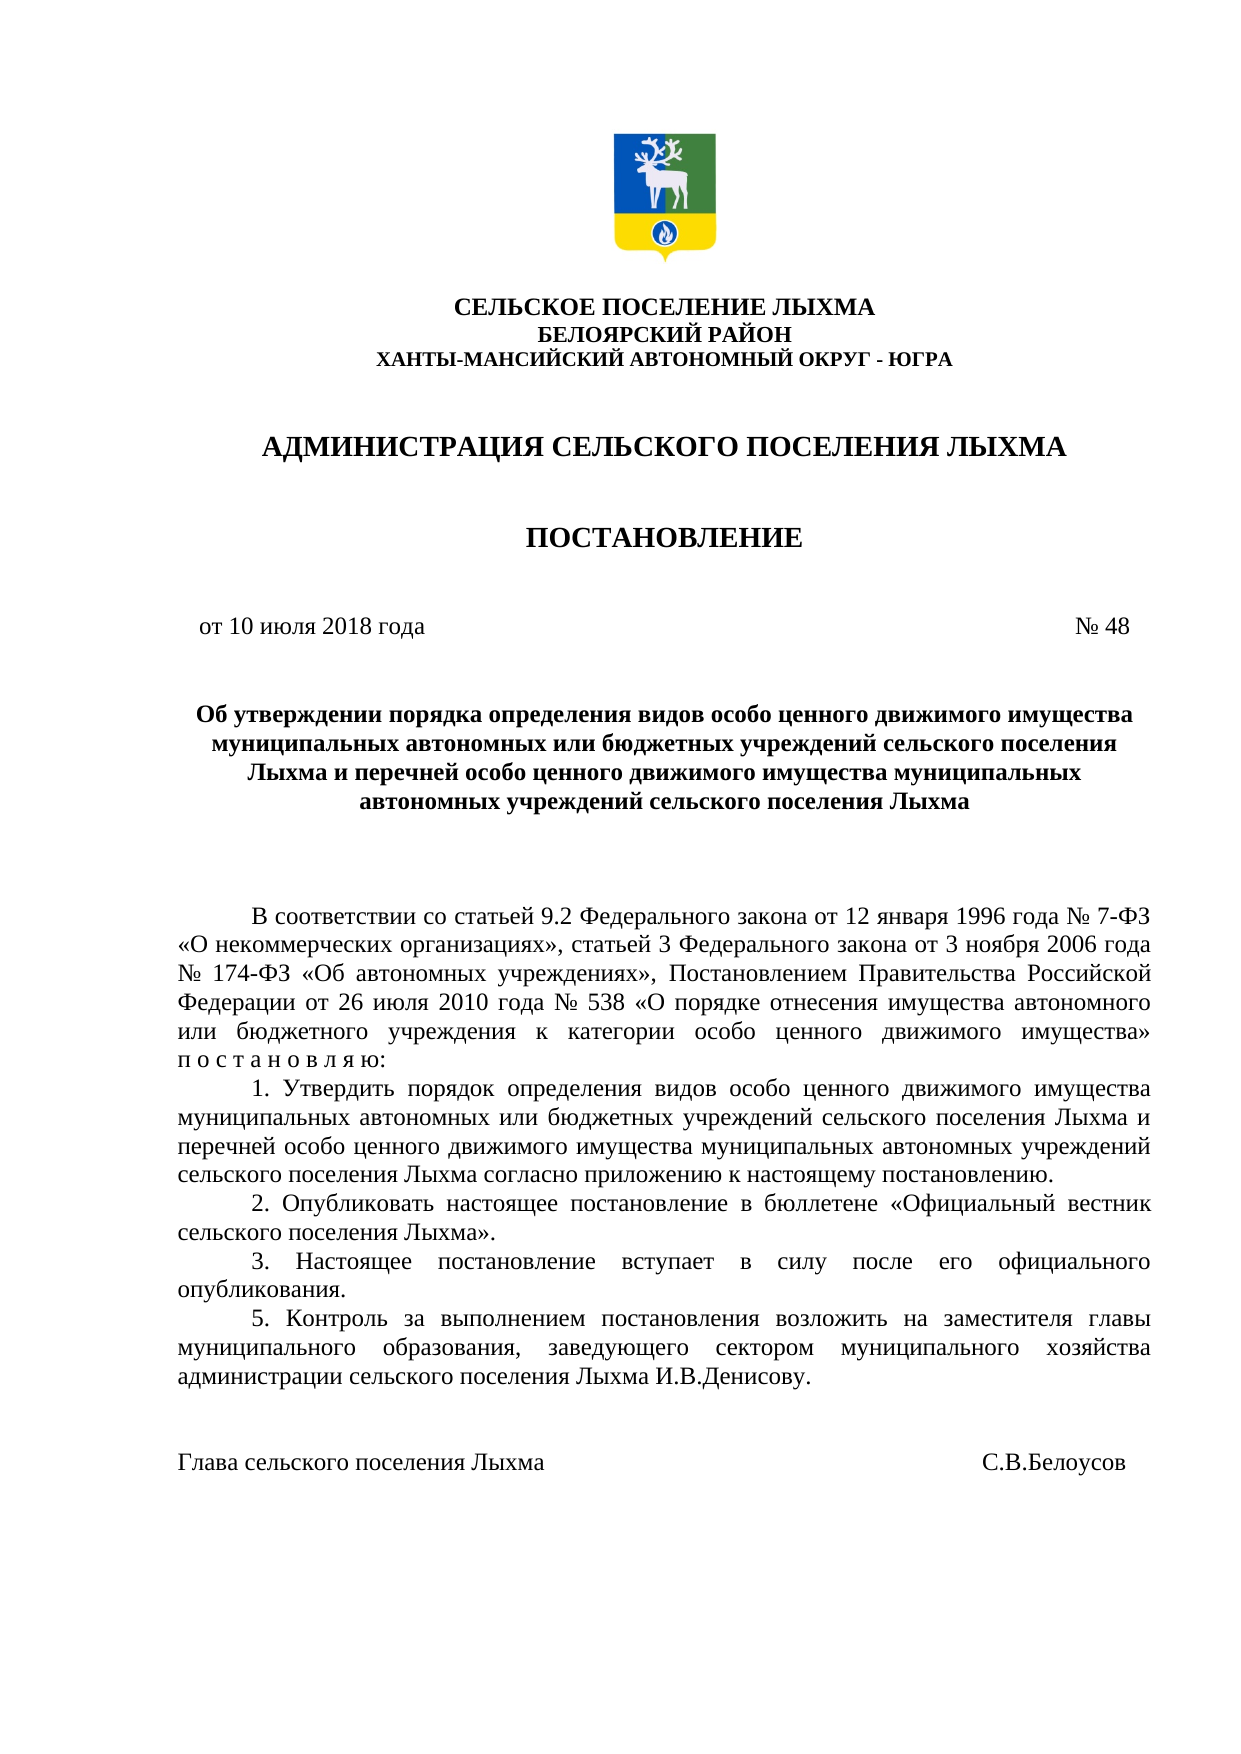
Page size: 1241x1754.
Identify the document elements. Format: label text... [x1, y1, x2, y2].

text В соответствии со статьей 9.2 Федерального закона от 12 января 1996 года № 7-ФЗ «О некоммерческих организациях», статьей 3 Федерального закона от 3 ноября 2006 года № 174-ФЗ «Об автономных учреждениях», Постановлением Правительства Российской Федерации от 26 июля 2010 года № 538 «О порядке отнесения имущества автономного или бюджетного учреждения к категории особо ценного движимого имущества» п о с т а н о в л я ю: [177, 901, 1152, 1073]
picture [611, 118, 718, 264]
text Глава сельского поселения Лыхма С.В.Белоусов [177, 1447, 1152, 1476]
text 1. Утвердить порядок определения видов особо ценного движимого имущества муниципальных автономных или бюджетных учреждений сельского поселения Лыхма и перечней особо ценного движимого имущества муниципальных автономных учреждений сельского поселения Лыхма согласно приложению к настоящему постановлению. [177, 1073, 1152, 1188]
text 2. Опубликовать настоящее постановление в бюллетене «Официальный вестник сельского поселения Лыхма». [177, 1188, 1152, 1246]
subtitle ХАНТЫ-МАНСИЙСКИЙ АВТОНОМНЫЙ ОКРУГ - ЮГРА [177, 347, 1152, 371]
text БЕЛОЯРСКИЙ РАЙОН [177, 321, 1152, 347]
text от 10 июля 2018 года № 48 [177, 611, 1152, 640]
subtitle АДМИНИСТРАЦИЯ СЕЛЬСКОГО ПОСЕЛЕНИЯ ЛЫХМА [177, 429, 1152, 462]
subtitle ПОСТАНОВЛЕНИЕ [177, 520, 1152, 553]
text 5. Контроль за выполнением постановления возложить на заместителя главы муниципального образования, заведующего сектором муниципального хозяйства администрации сельского поселения Лыхма И.В.Денисову. [177, 1303, 1152, 1389]
text 3. Настоящее постановление вступает в силу после его официального опубликования. [177, 1246, 1152, 1303]
text Об утверждении порядка определения видов особо ценного движимого имущества муниципальных автономных или бюджетных учреждений сельского поселения Лыхма и перечней особо ценного движимого имущества муниципальных автономных учреждений сельского поселения Лыхма [177, 699, 1152, 814]
text СЕЛЬСКОЕ ПОСЕЛЕНИЕ ЛЫХМА [177, 292, 1152, 321]
